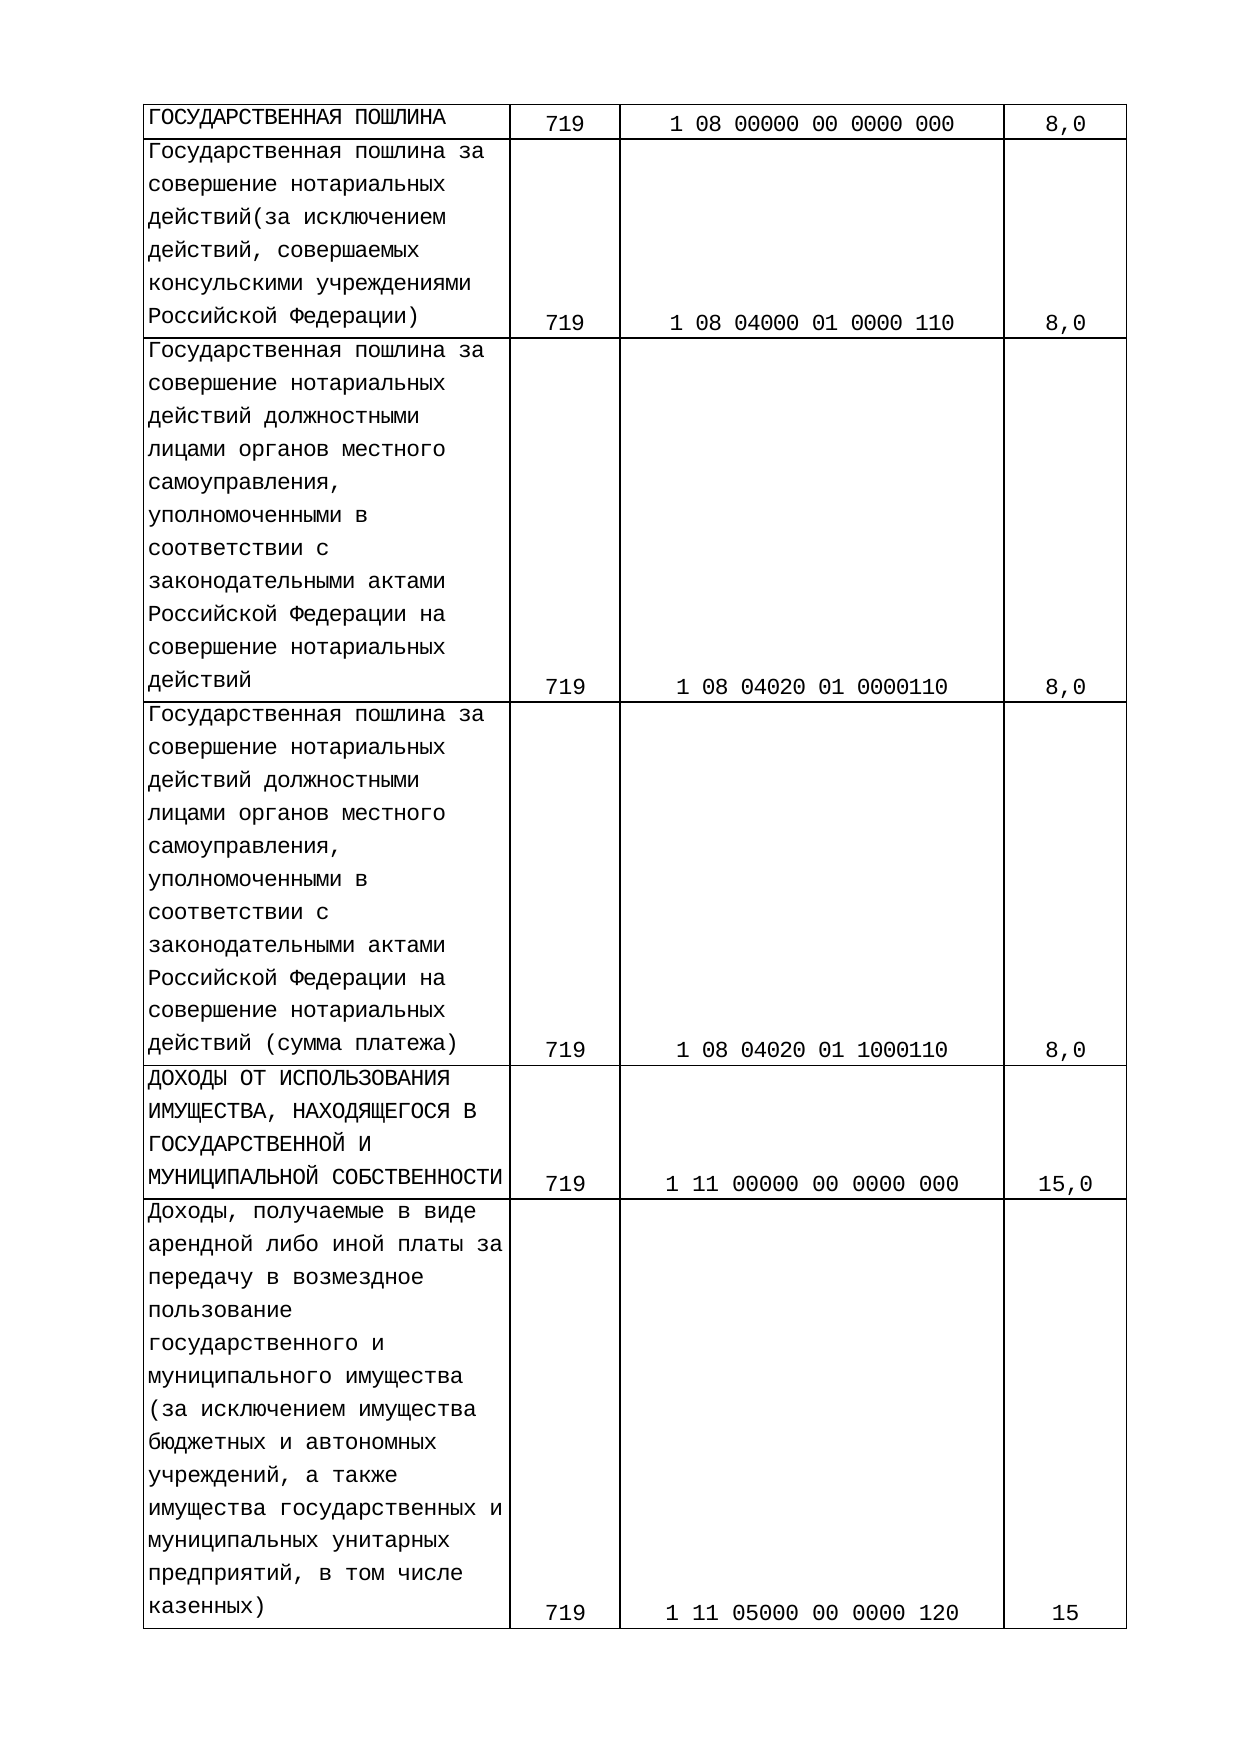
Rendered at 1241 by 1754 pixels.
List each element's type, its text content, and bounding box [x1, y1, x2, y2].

table_cell 1 08 00000 00 0000 000 [621, 105, 1003, 138]
table_cell 1 08 04020 01 1000110 [621, 703, 1003, 1065]
table_cell 719 [511, 140, 619, 337]
table_cell 8,0 [1005, 140, 1126, 337]
table_cell 719 [511, 105, 619, 138]
table_cell 719 [511, 703, 619, 1065]
table_cell 719 [511, 1200, 619, 1628]
table_cell 719 [511, 1066, 619, 1198]
table_cell Государственная пошлина за совершение нотариальных действий(за исключением действий, совершаемых консульскими учреждениями Российской Федерации) [144, 140, 509, 337]
table_cell 1 11 05000 00 0000 120 [621, 1200, 1003, 1628]
table_cell 1 08 04020 01 0000110 [621, 339, 1003, 701]
table_cell Доходы, получаемые в виде арендной либо иной платы за передачу в возмездное пользование государственного и муниципального имущества (за исключением имущества бюджетных и автономных учреждений, а также имущества государственных и муниципальных унитарных предприятий, в том числе казенных) [144, 1200, 509, 1628]
table_cell 8,0 [1005, 703, 1126, 1065]
table_cell 15,0 [1005, 1066, 1126, 1198]
table_cell 1 11 00000 00 0000 000 [621, 1066, 1003, 1198]
table_cell ГОСУДАРСТВЕННАЯ ПОШЛИНА [144, 105, 509, 138]
table_cell Государственная пошлина за совершение нотариальных действий должностными лицами органов местного самоуправления, уполномоченными в соответствии с законодательными актами Российской Федерации на совершение нотариальных действий [144, 339, 509, 701]
table_cell Государственная пошлина за совершение нотариальных действий должностными лицами органов местного самоуправления, уполномоченными в соответствии с законодательными актами Российской Федерации на совершение нотариальных действий (сумма платежа) [144, 703, 509, 1065]
table_cell 8,0 [1005, 105, 1126, 138]
table_cell 15 [1005, 1200, 1126, 1628]
table_cell 8,0 [1005, 339, 1126, 701]
table_cell ДОХОДЫ ОТ ИСПОЛЬЗОВАНИЯ ИМУЩЕСТВА, НАХОДЯЩЕГОСЯ В ГОСУДАРСТВЕННОЙ И МУНИЦИПАЛЬНОЙ СОБСТВЕННОСТИ [144, 1066, 509, 1198]
table_cell 1 08 04000 01 0000 110 [621, 140, 1003, 337]
table_cell 719 [511, 339, 619, 701]
